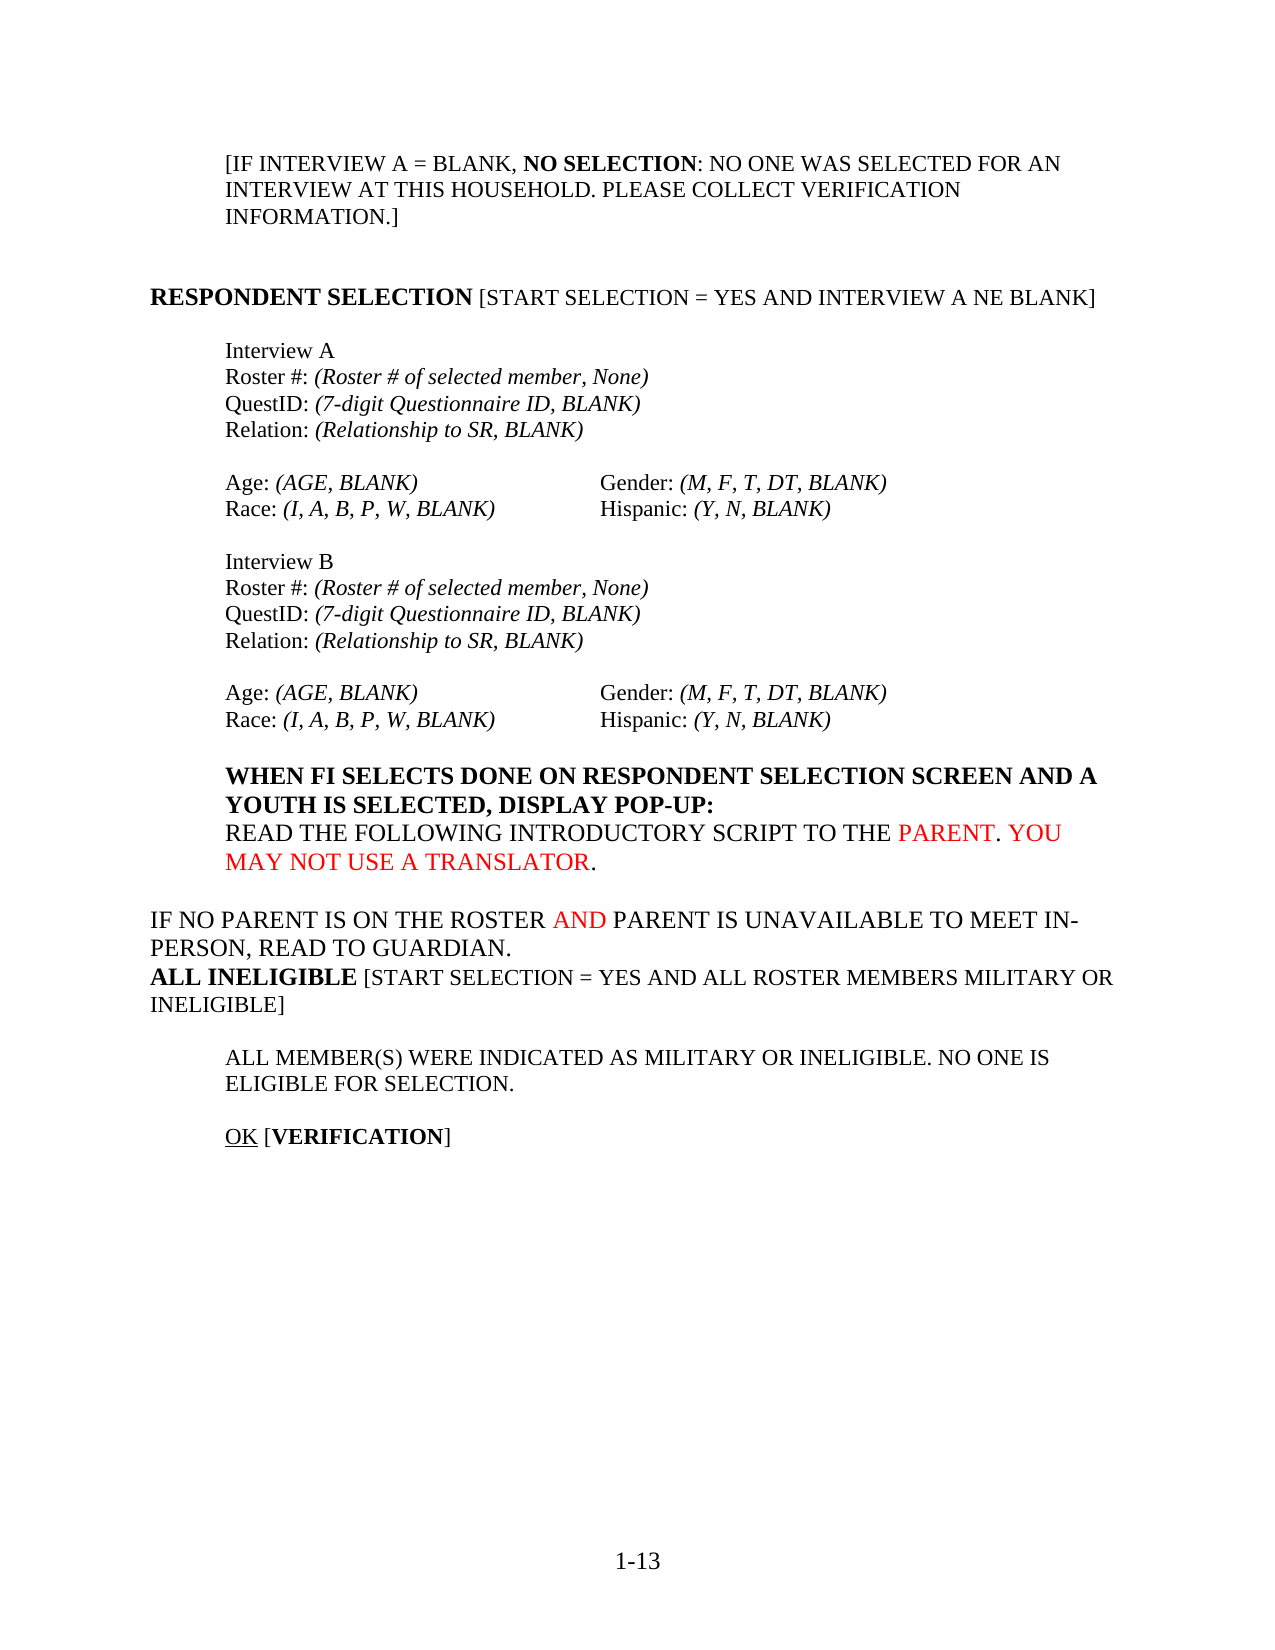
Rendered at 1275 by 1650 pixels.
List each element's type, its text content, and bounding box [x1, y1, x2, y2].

text IF NO PARENT IS ON THE ROSTER AND PARENT IS UNAVAILABLE TO MEET IN-PERSON, READ TO GUARDIAN. [150, 905, 1125, 962]
text QuestID: (7-digit Questionnaire ID, BLANK) [225, 389, 1125, 416]
text OK [VERIFICATION] [225, 1123, 1125, 1149]
text ALL INELIGIBLE [START SELECTION = YES AND ALL ROSTER MEMBERS MILITARY OR INELIGIBLE] [150, 962, 1125, 1017]
text RESPONDENT SELECTION [START SELECTION = YES AND INTERVIEW A NE BLANK] [150, 282, 1125, 311]
text Roster #: (Roster # of selected member, None) [225, 363, 1125, 389]
text [IF INTERVIEW A = BLANK, NO SELECTION: NO ONE WAS SELECTED FOR AN INTERVIEW AT THIS HOUSEHOLD. PLEASE COLLECT VERIFICATION INFORMATION.] [225, 150, 1125, 229]
text Relation: (Relationship to SR, BLANK) [225, 416, 1125, 442]
text QuestID: (7-digit Questionnaire ID, BLANK) [225, 600, 1125, 627]
text WHEN FI SELECTS DONE ON RESPONDENT SELECTION SCREEN AND A YOUTH IS SELECTED, DISPLAY POP-UP: [225, 761, 1125, 818]
text Age: (AGE, BLANK) Gender: (M, F, T, DT, BLANK) [225, 679, 1125, 706]
text Relation: (Relationship to SR, BLANK) [225, 627, 1125, 653]
text Age: (AGE, BLANK) Gender: (M, F, T, DT, BLANK) [225, 469, 1125, 495]
text Roster #: (Roster # of selected member, None) [225, 574, 1125, 600]
text Race: (I, A, B, P, W, BLANK) Hispanic: (Y, N, BLANK) [225, 706, 1125, 732]
text Interview B [225, 548, 1125, 574]
text READ THE FOLLOWING INTRODUCTORY SCRIPT TO THE PARENT. YOU MAY NOT USE A TRANSLATOR. [225, 818, 1125, 876]
text ALL MEMBER(S) WERE INDICATED AS MILITARY OR INELIGIBLE. NO ONE IS ELIGIBLE FOR SELECTION. [225, 1044, 1125, 1096]
text Interview A [225, 337, 1125, 363]
text Race: (I, A, B, P, W, BLANK) Hispanic: (Y, N, BLANK) [225, 495, 1125, 521]
